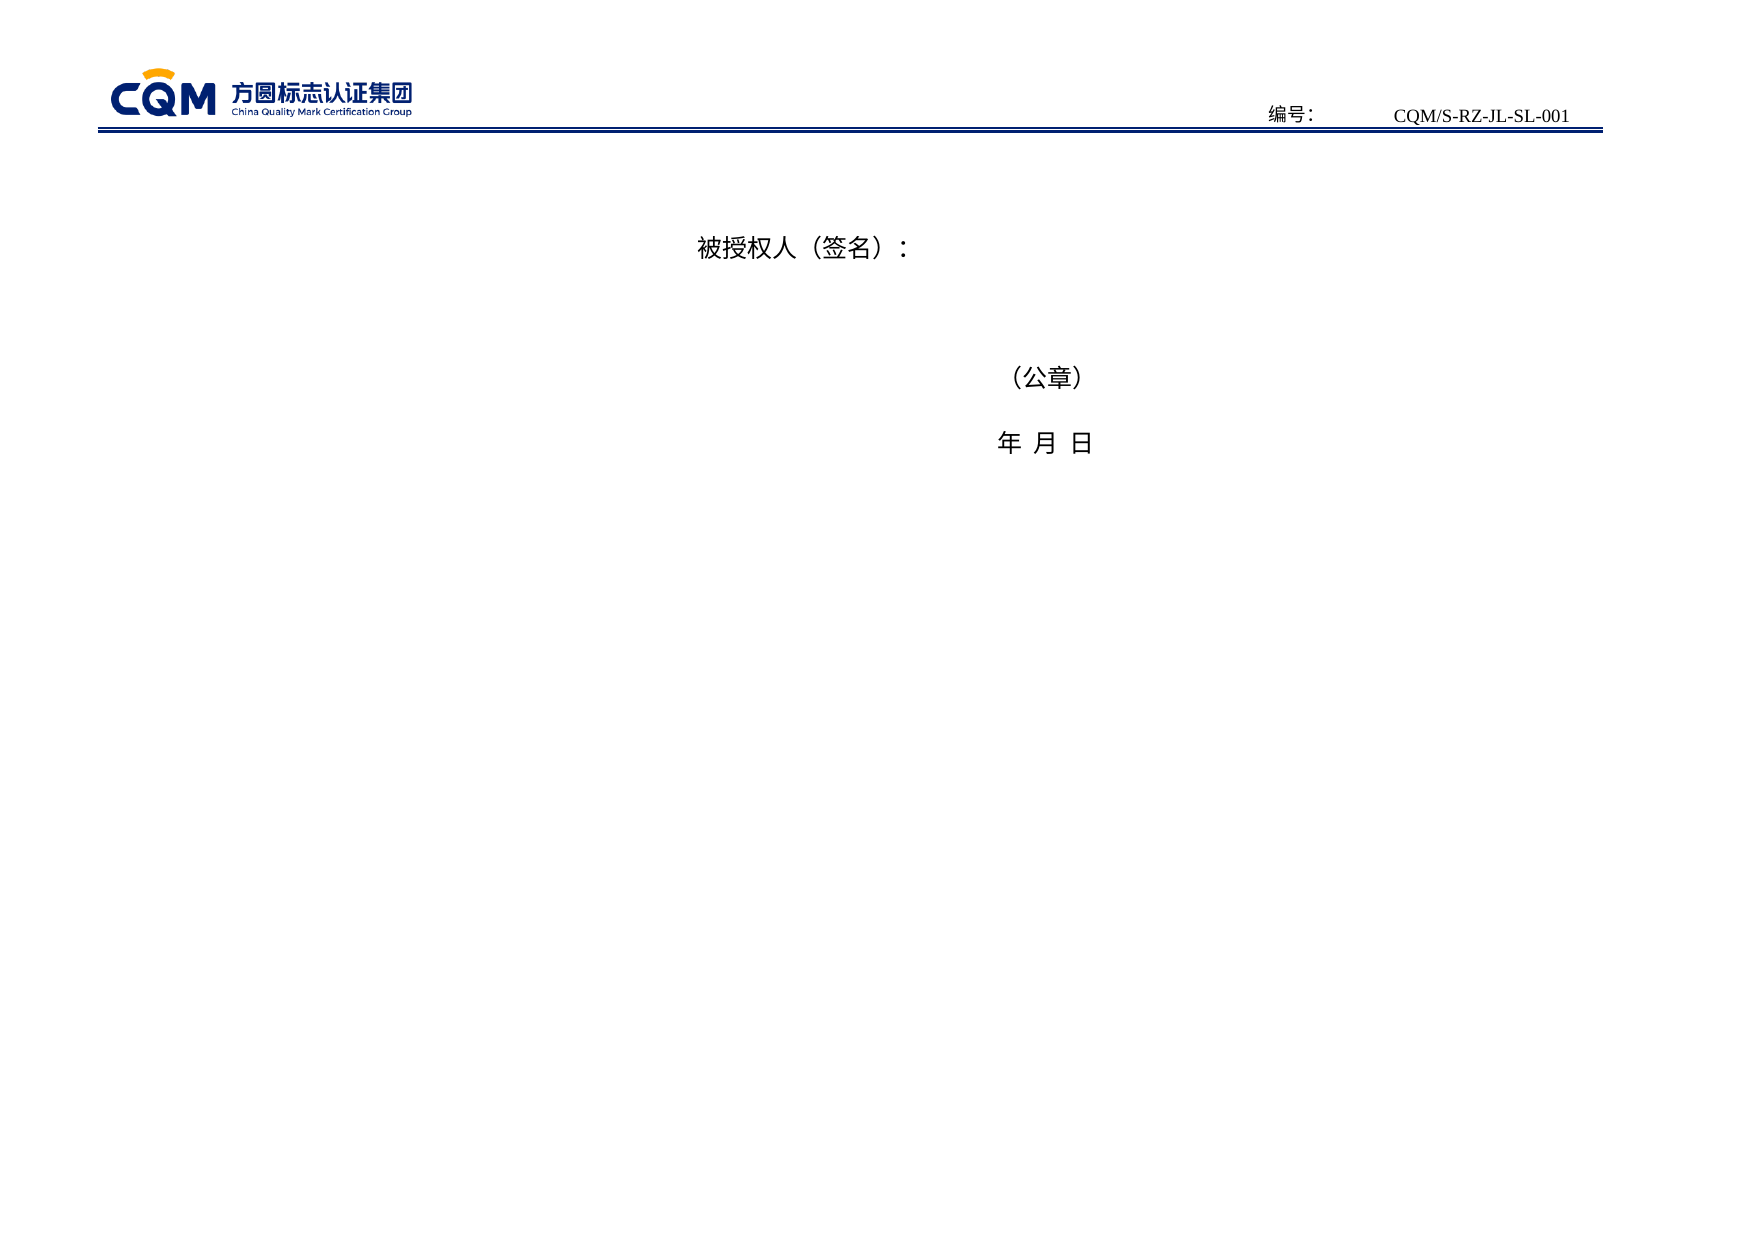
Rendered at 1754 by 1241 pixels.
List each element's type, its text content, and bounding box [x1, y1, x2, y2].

picture [110, 65, 412, 121]
text （公章） [97, 344, 1608, 409]
text 被授权人（签名）： [97, 214, 1608, 279]
text 年 月 日 [97, 409, 1608, 474]
